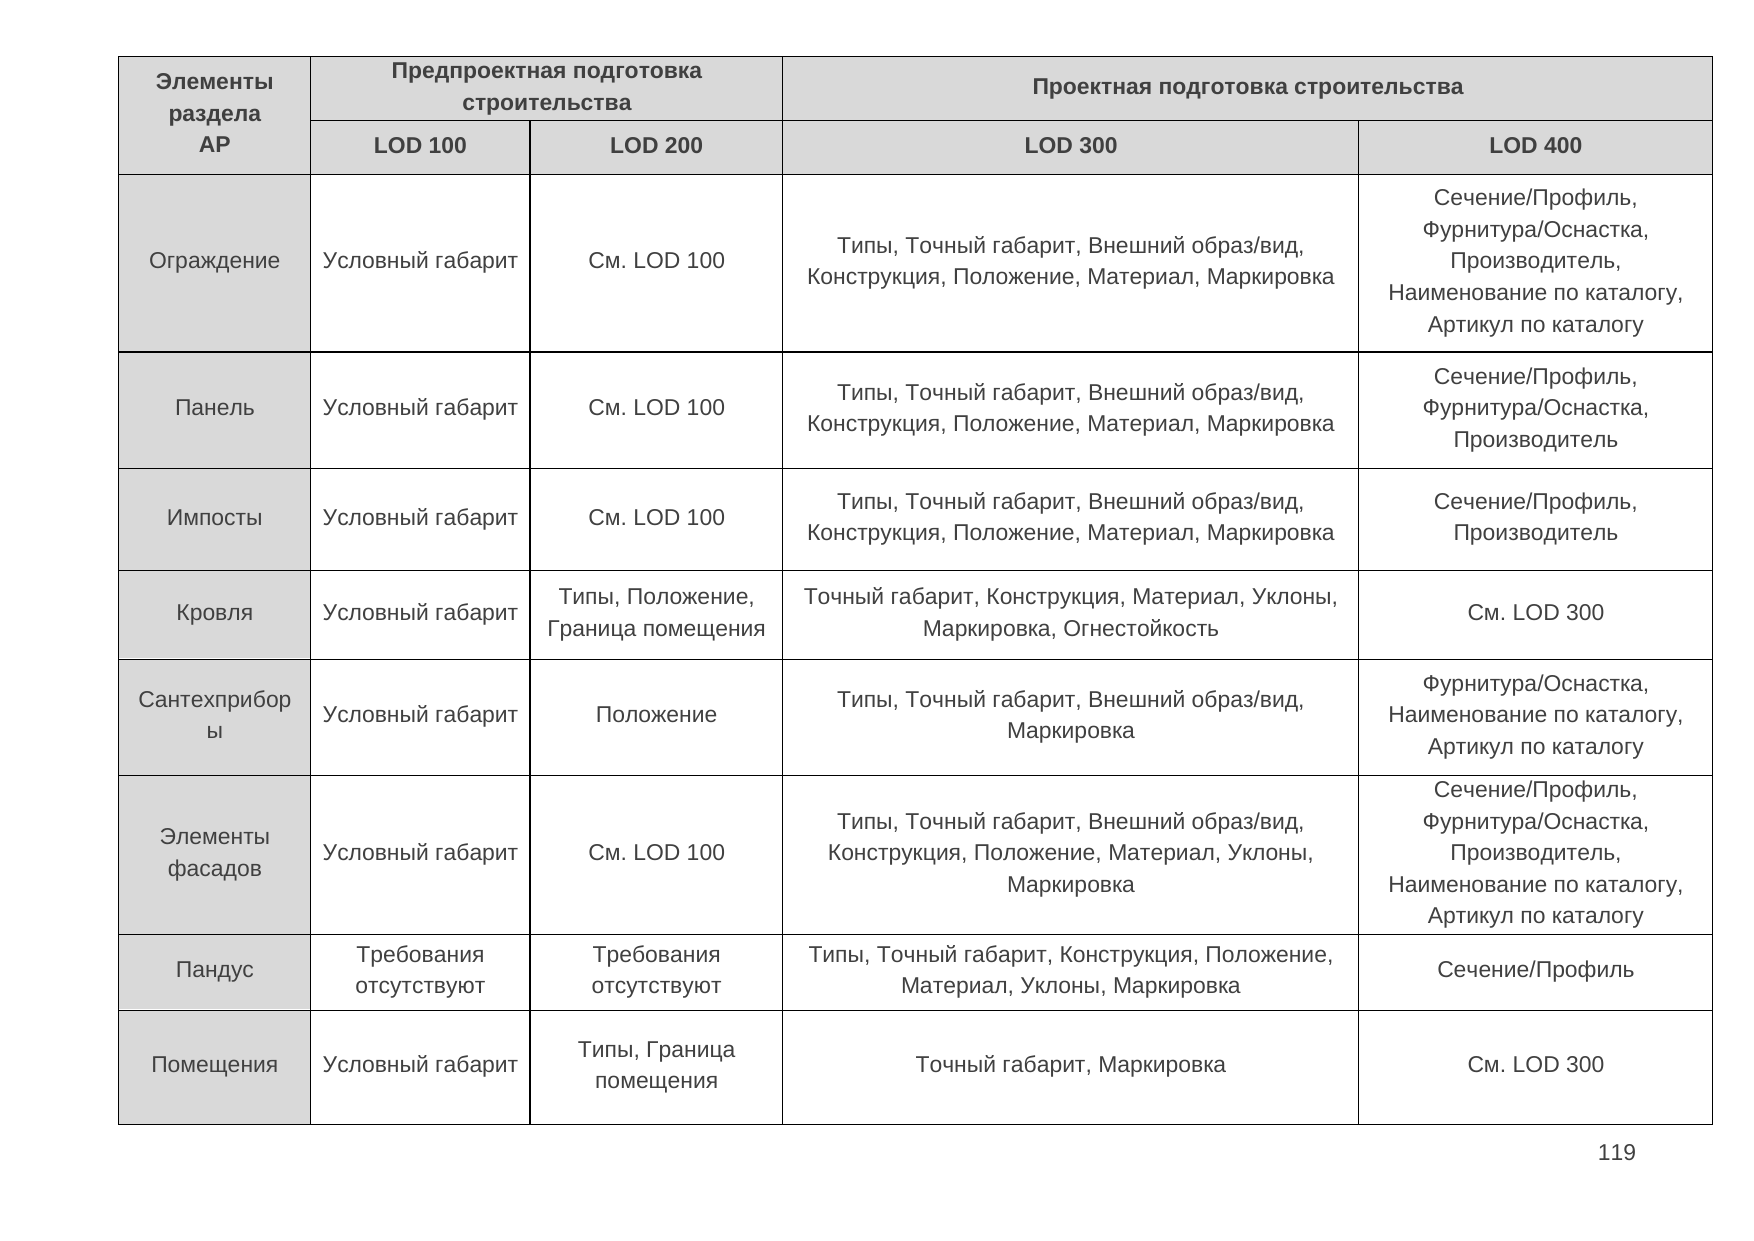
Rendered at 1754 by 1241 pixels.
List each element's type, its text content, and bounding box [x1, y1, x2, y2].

table_cell Требования отсутствуют [531, 935, 782, 1009]
table_cell Точный габарит, Конструкция, Материал, Уклоны, Маркировка, Огнестойкость [783, 571, 1358, 658]
table_cell Условный габарит [311, 469, 529, 570]
table_header Элементы раздела АР [119, 57, 310, 174]
table_cell Типы, Точный габарит, Внешний образ/вид, Конструкция, Положение, Материал, Маркировка [783, 469, 1358, 570]
table_header Предпроектная подготовка строительства [311, 57, 782, 120]
table_cell Условный габарит [311, 660, 529, 775]
table_cell Фурнитура/Оснастка, Наименование по каталогу, Артикул по каталогу [1359, 660, 1712, 775]
table_cell См. LOD 100 [531, 469, 782, 570]
table_cell Сечение/Профиль, Фурнитура/Оснастка, Производитель, Наименование по каталогу, Артикул по каталогу [1359, 175, 1712, 351]
table_cell Элементы фасадов [119, 776, 310, 934]
table_cell Условный габарит [311, 1011, 529, 1124]
table_cell Сечение/Профиль [1359, 935, 1712, 1009]
table_cell Положение [531, 660, 782, 775]
table_cell См. LOD 100 [531, 776, 782, 934]
table_cell Кровля [119, 571, 310, 658]
table_cell Точный габарит, Маркировка [783, 1011, 1358, 1124]
table_cell Типы, Положение, Граница помещения [531, 571, 782, 658]
table_cell Импосты [119, 469, 310, 570]
table_cell LOD 100 [311, 121, 529, 174]
table_cell См. LOD 100 [531, 175, 782, 351]
table_cell Типы, Точный габарит, Внешний образ/вид, Маркировка [783, 660, 1358, 775]
table_cell Условный габарит [311, 776, 529, 934]
table_cell Сечение/Профиль, Фурнитура/Оснастка, Производитель, Наименование по каталогу, Артикул по каталогу [1359, 776, 1712, 934]
table_cell LOD 400 [1359, 121, 1712, 174]
table_cell Условный габарит [311, 571, 529, 658]
table_cell Ограждение [119, 175, 310, 351]
table_cell См. LOD 100 [531, 353, 782, 468]
table_cell Требования отсутствуют [311, 935, 529, 1009]
table_cell Условный габарит [311, 175, 529, 351]
table_header Проектная подготовка строительства [783, 57, 1712, 120]
table_cell Условный габарит [311, 353, 529, 468]
table_cell LOD 200 [531, 121, 782, 174]
table_cell Сантехприборы [119, 660, 310, 775]
table_cell Типы, Точный габарит, Конструкция, Положение, Материал, Уклоны, Маркировка [783, 935, 1358, 1009]
table_cell Помещения [119, 1011, 310, 1124]
table_cell Сечение/Профиль, Производитель [1359, 469, 1712, 570]
table_cell Типы, Граница помещения [531, 1011, 782, 1124]
table_cell LOD 300 [783, 121, 1358, 174]
table_cell Типы, Точный габарит, Внешний образ/вид, Конструкция, Положение, Материал, Маркировка [783, 353, 1358, 468]
table_cell См. LOD 300 [1359, 571, 1712, 658]
table_cell Типы, Точный габарит, Внешний образ/вид, Конструкция, Положение, Материал, Уклоны, Маркировка [783, 776, 1358, 934]
table_cell См. LOD 300 [1359, 1011, 1712, 1124]
table_cell Сечение/Профиль, Фурнитура/Оснастка, Производитель [1359, 353, 1712, 468]
table_cell Пандус [119, 935, 310, 1009]
table_cell Панель [119, 353, 310, 468]
table_cell Типы, Точный габарит, Внешний образ/вид, Конструкция, Положение, Материал, Маркировка [783, 175, 1358, 351]
